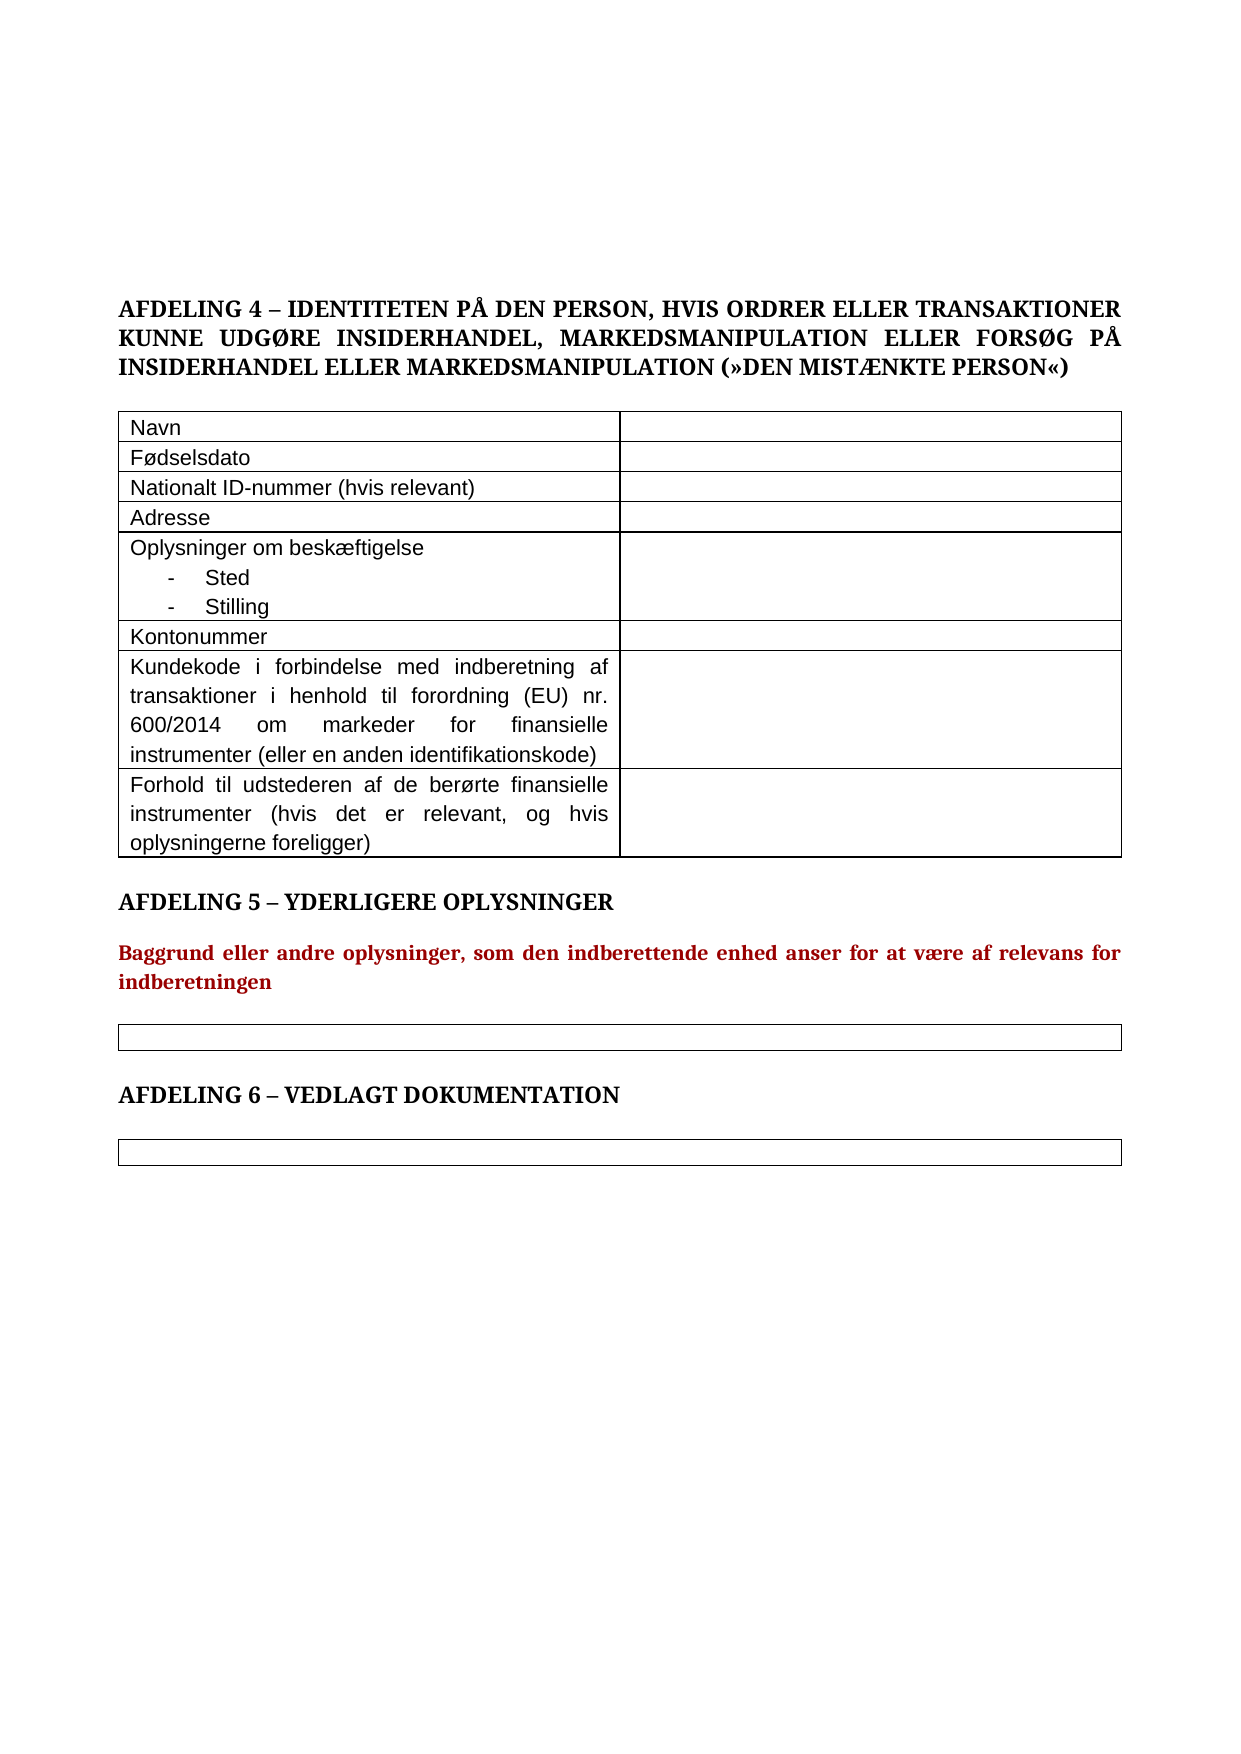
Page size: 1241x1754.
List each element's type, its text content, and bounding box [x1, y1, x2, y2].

subtitle AFDELING 5 – YDERLIGERE OPLYSNINGER [118, 887, 1122, 916]
table_cell Adresse [119, 502, 619, 531]
table_cell [621, 621, 1121, 650]
table_cell Kundekode i forbindelse med indberetning af transaktioner i henhold til forordning (EU) nr. 600/2014 om markeder for finansielle instrumenter (eller en anden identifikationskode) [119, 651, 619, 768]
table_cell Nationalt ID-nummer (hvis relevant) [119, 472, 619, 501]
table_header Navn [119, 412, 619, 441]
table_cell [621, 472, 1121, 501]
table_cell Oplysninger om beskæftigelse Sted Stilling [119, 533, 619, 620]
table_cell [621, 442, 1121, 471]
subtitle AFDELING 4 – IDENTITETEN PÅ DEN PERSON, HVIS ORDRER ELLER TRANSAKTIONER KUNNE UDGØRE INSIDERHANDEL, MARKEDSMANIPULATION ELLER FORSØG PÅ INSIDERHANDEL ELLER MARKEDSMANIPULATION (»DEN MISTÆNKTE PERSON«) [118, 294, 1122, 381]
table_cell Fødselsdato [119, 442, 619, 471]
table_cell Forhold til udstederen af de berørte finansielle instrumenter (hvis det er relevant, og hvis oplysningerne foreligger) [119, 769, 619, 856]
table_cell [621, 769, 1121, 856]
table_cell [621, 533, 1121, 620]
subtitle Baggrund eller andre oplysninger, som den indberettende enhed anser for at være af relevans for indberetningen [118, 937, 1122, 995]
table_cell Kontonummer [119, 621, 619, 650]
table_header [119, 1140, 1121, 1165]
subtitle AFDELING 6 – VEDLAGT DOKUMENTATION [118, 1081, 1122, 1110]
table_cell [621, 502, 1121, 531]
table_header [119, 1025, 1121, 1050]
table_header [621, 412, 1121, 441]
table_cell [621, 651, 1121, 768]
